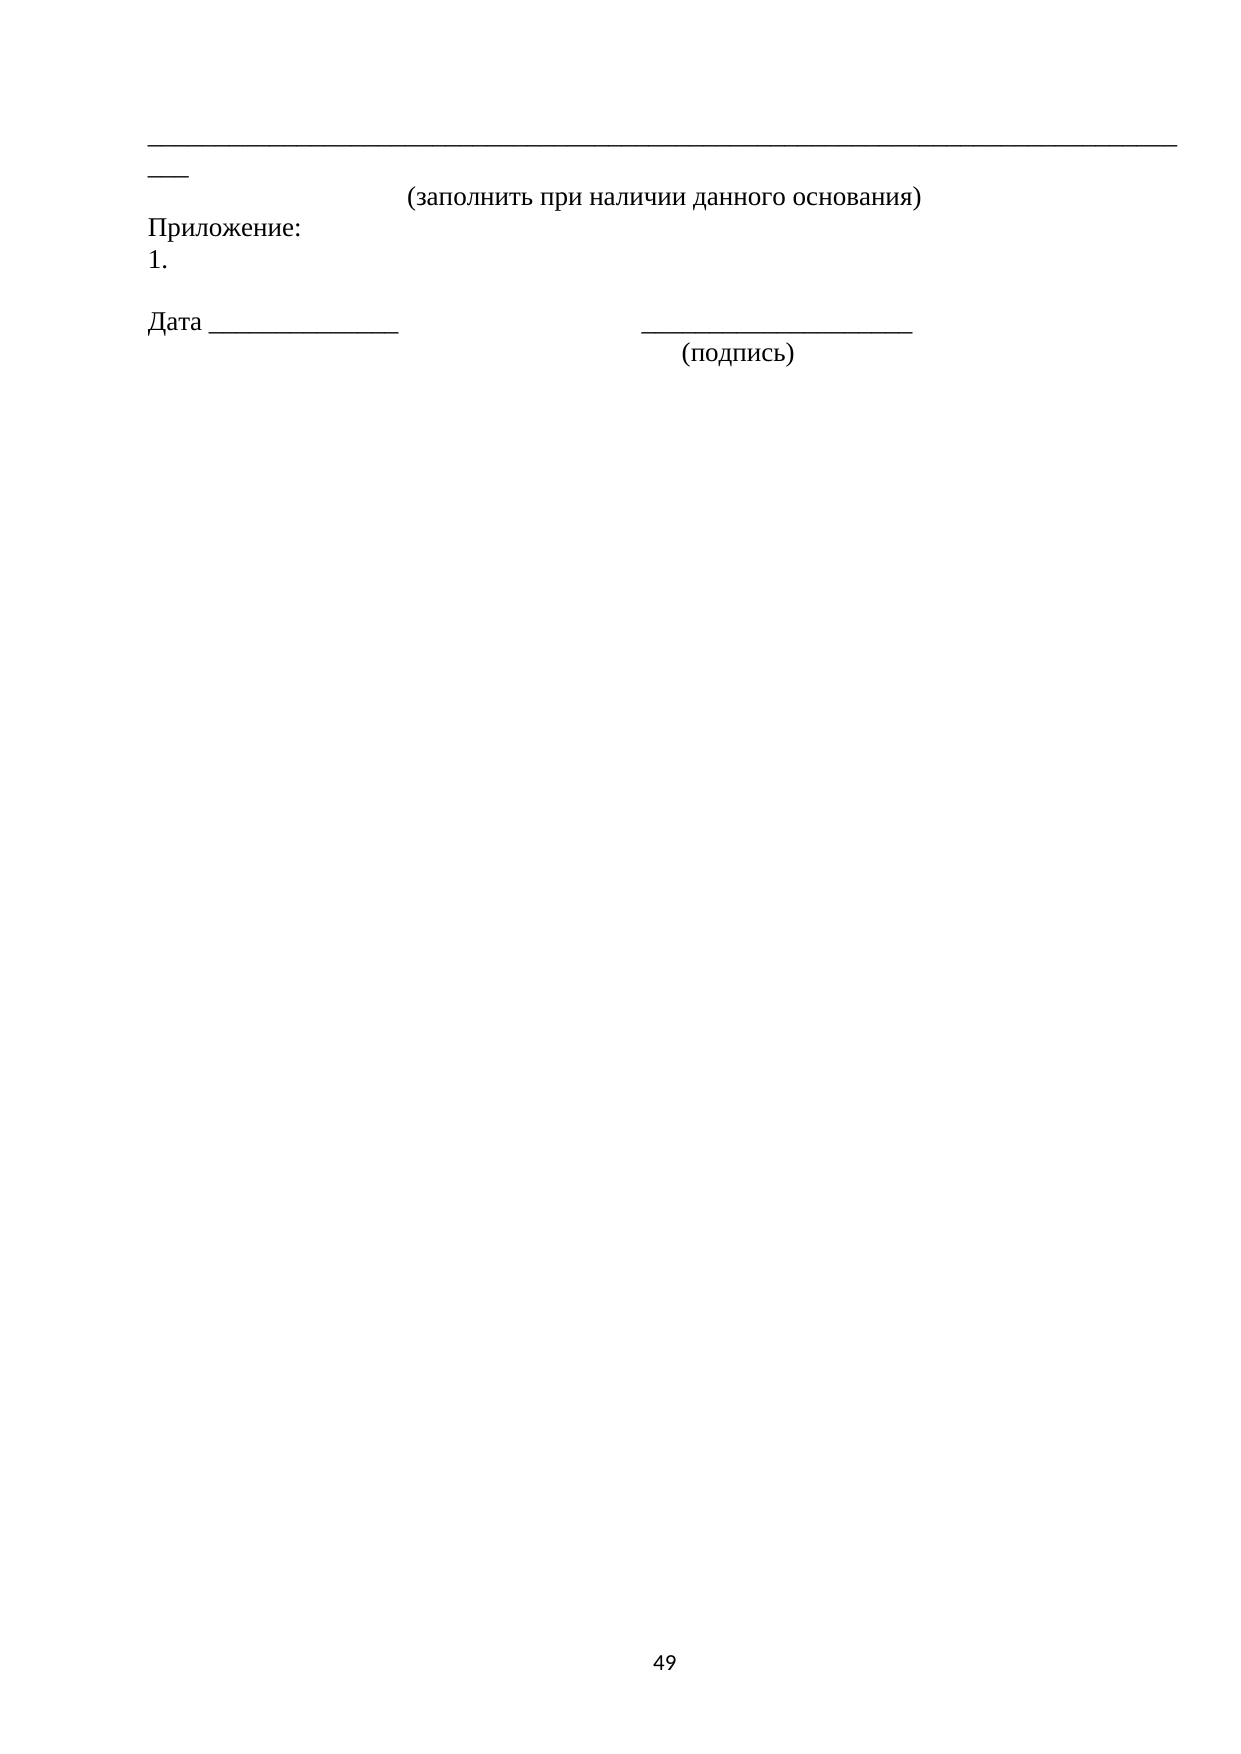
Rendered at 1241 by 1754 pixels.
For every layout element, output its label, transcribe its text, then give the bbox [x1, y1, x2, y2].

text Приложение: [148, 212, 1181, 243]
text (заполнить при наличии данного основания) [148, 180, 1181, 212]
text Дата ______________ ____________________ [148, 305, 1181, 336]
text 1. [148, 243, 1181, 274]
text _______________________________________________________________________________ [148, 118, 1181, 180]
text (подпись) [148, 336, 1181, 367]
